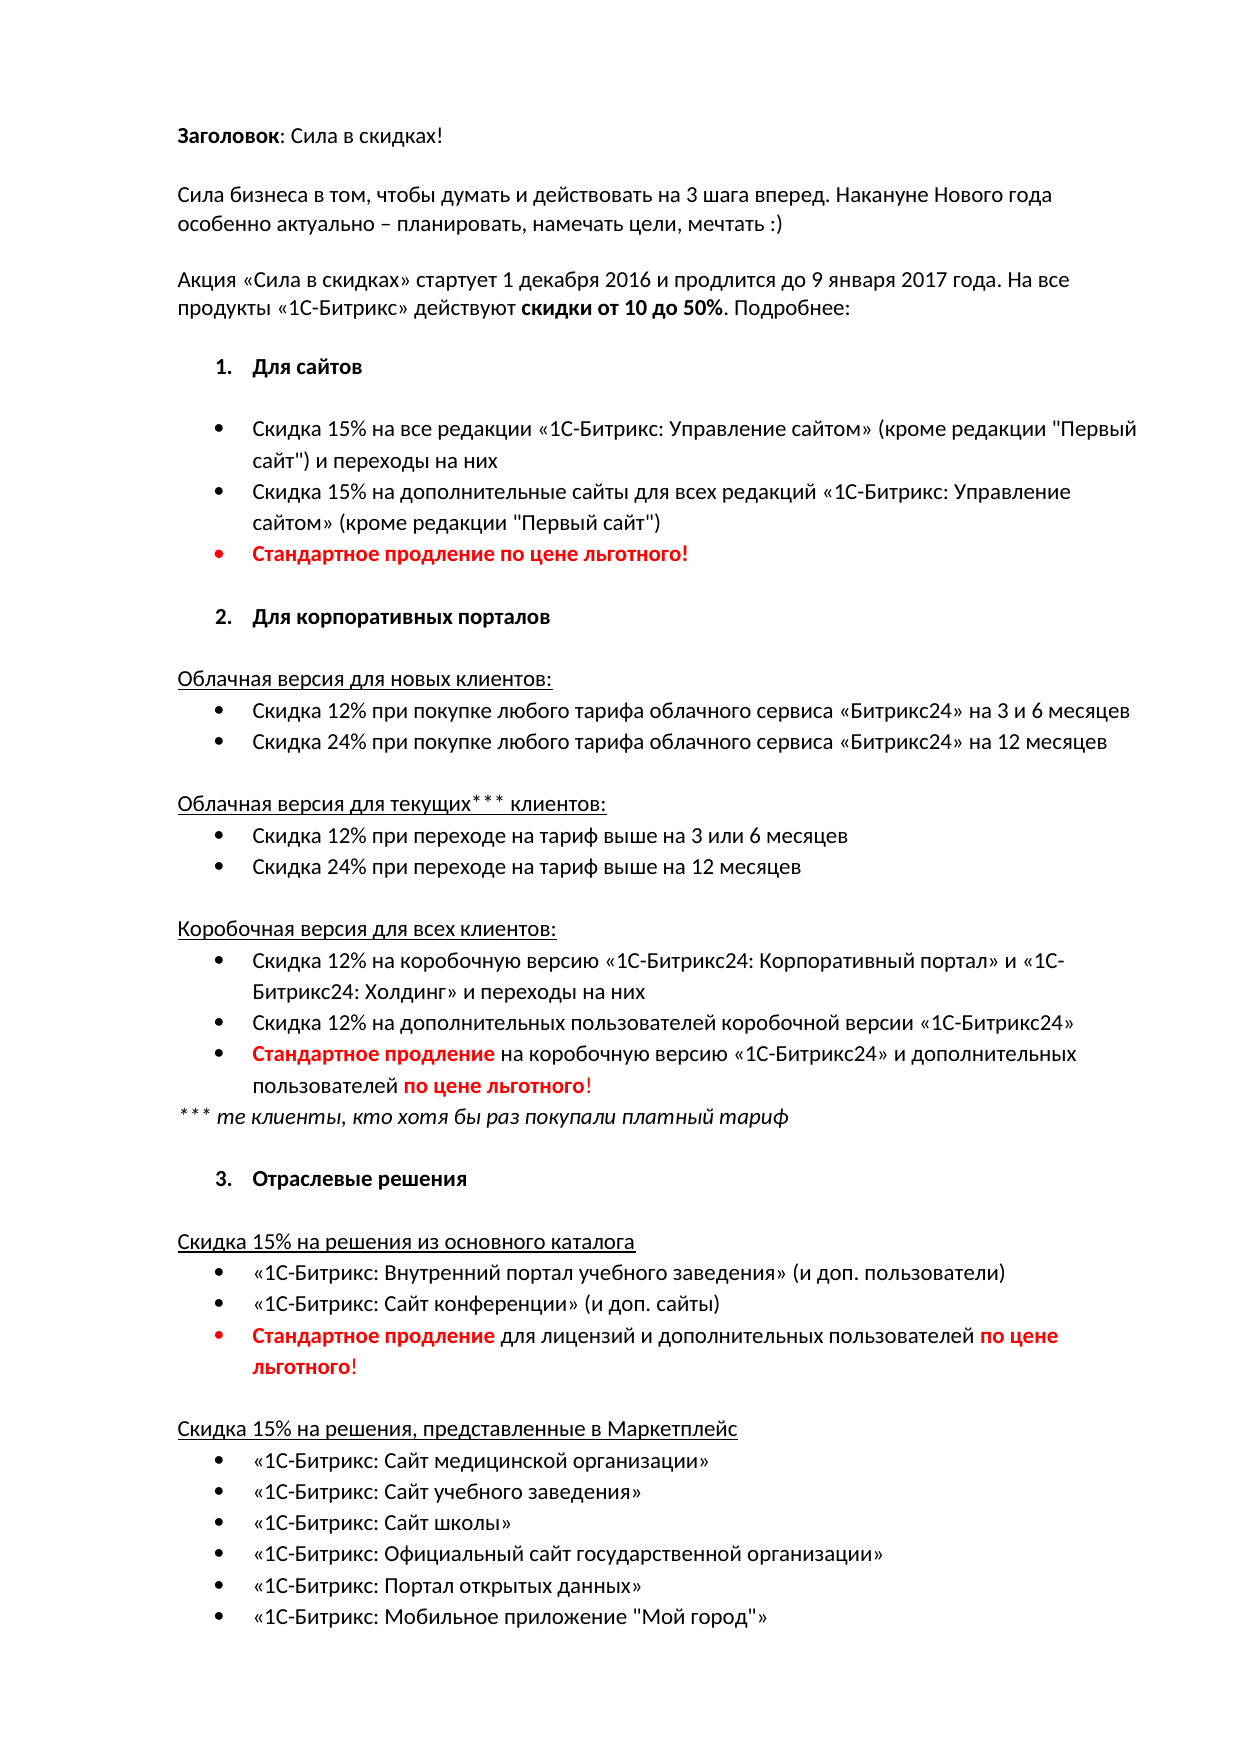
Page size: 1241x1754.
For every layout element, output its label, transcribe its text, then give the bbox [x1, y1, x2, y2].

list Скидка 15% на все редакции «1С-Битрикс: Управление сайтом» (кроме редакции "Первый сайт") и переходы на них [215, 411, 1152, 474]
list Для корпоративных порталов [215, 599, 1152, 630]
text Скидка 15% на решения, представленные в Маркетплейс [177, 1411, 1152, 1442]
list «1С-Битрикс: Внутренний портал учебного заведения» (и доп. пользователи) [215, 1255, 1152, 1286]
list Стандартное продление для лицензий и дополнительных пользователей по цене льготного! [215, 1317, 1152, 1380]
list «1С-Битрикс: Сайт медицинской организации» [215, 1442, 1152, 1474]
list «1С-Битрикс: Портал открытых данных» [215, 1567, 1152, 1599]
text *** те клиенты, кто хотя бы раз покупали платный тариф [177, 1099, 1152, 1130]
list «1С-Битрикс: Сайт конференции» (и доп. сайты) [215, 1286, 1152, 1317]
list Скидка 12% на коробочную версию «1С-Битрикс24: Корпоративный портал» и «1С-Битрикс24: Холдинг» и переходы на них [215, 942, 1152, 1005]
list «1С-Битрикс: Сайт школы» [215, 1505, 1152, 1536]
text Коробочная версия для всех клиентов: [177, 911, 1152, 942]
list Скидка 12% при покупке любого тарифа облачного сервиса «Битрикс24» на 3 и 6 месяцев [215, 692, 1152, 724]
text Облачная версия для текущих*** клиентов: [177, 786, 1152, 817]
list Стандартное продление по цене льготного! [215, 536, 1152, 567]
text Облачная версия для новых клиентов: [177, 661, 1152, 692]
list Скидка 15% на дополнительные сайты для всех редакций «1С-Битрикс: Управление сайтом» (кроме редакции "Первый сайт") [215, 474, 1152, 536]
list «1С-Битрикс: Официальный сайт государственной организации» [215, 1536, 1152, 1567]
text Заголовок: Сила в скидках! [177, 118, 1152, 149]
list Скидка 24% при переходе на тариф выше на 12 месяцев [215, 849, 1152, 880]
list Скидка 12% на дополнительных пользователей коробочной версии «1С-Битрикс24» [215, 1005, 1152, 1036]
text Акция «Сила в скидках» стартует 1 декабря 2016 и продлится до 9 января 2017 года. На все продукты «1С-Битрикс» действуют скидки от 10 до 50%. Подробнее: [177, 265, 1152, 321]
list Для сайтов [215, 349, 1152, 380]
list Стандартное продление на коробочную версию «1С-Битрикс24» и дополнительных пользователей по цене льготного! [215, 1036, 1152, 1099]
list Отраслевые решения [215, 1161, 1152, 1192]
list Скидка 12% при переходе на тариф выше на 3 или 6 месяцев [215, 817, 1152, 849]
text Сила бизнеса в том, чтобы думать и действовать на 3 шага вперед. Накануне Нового года особенно актуально – планировать, намечать цели, мечтать :) [177, 181, 1152, 237]
list «1С-Битрикс: Сайт учебного заведения» [215, 1474, 1152, 1505]
text Скидка 15% на решения из основного каталога [177, 1224, 1152, 1255]
list «1С-Битрикс: Мобильное приложение "Мой город"» [215, 1599, 1152, 1630]
list Скидка 24% при покупке любого тарифа облачного сервиса «Битрикс24» на 12 месяцев [215, 724, 1152, 755]
